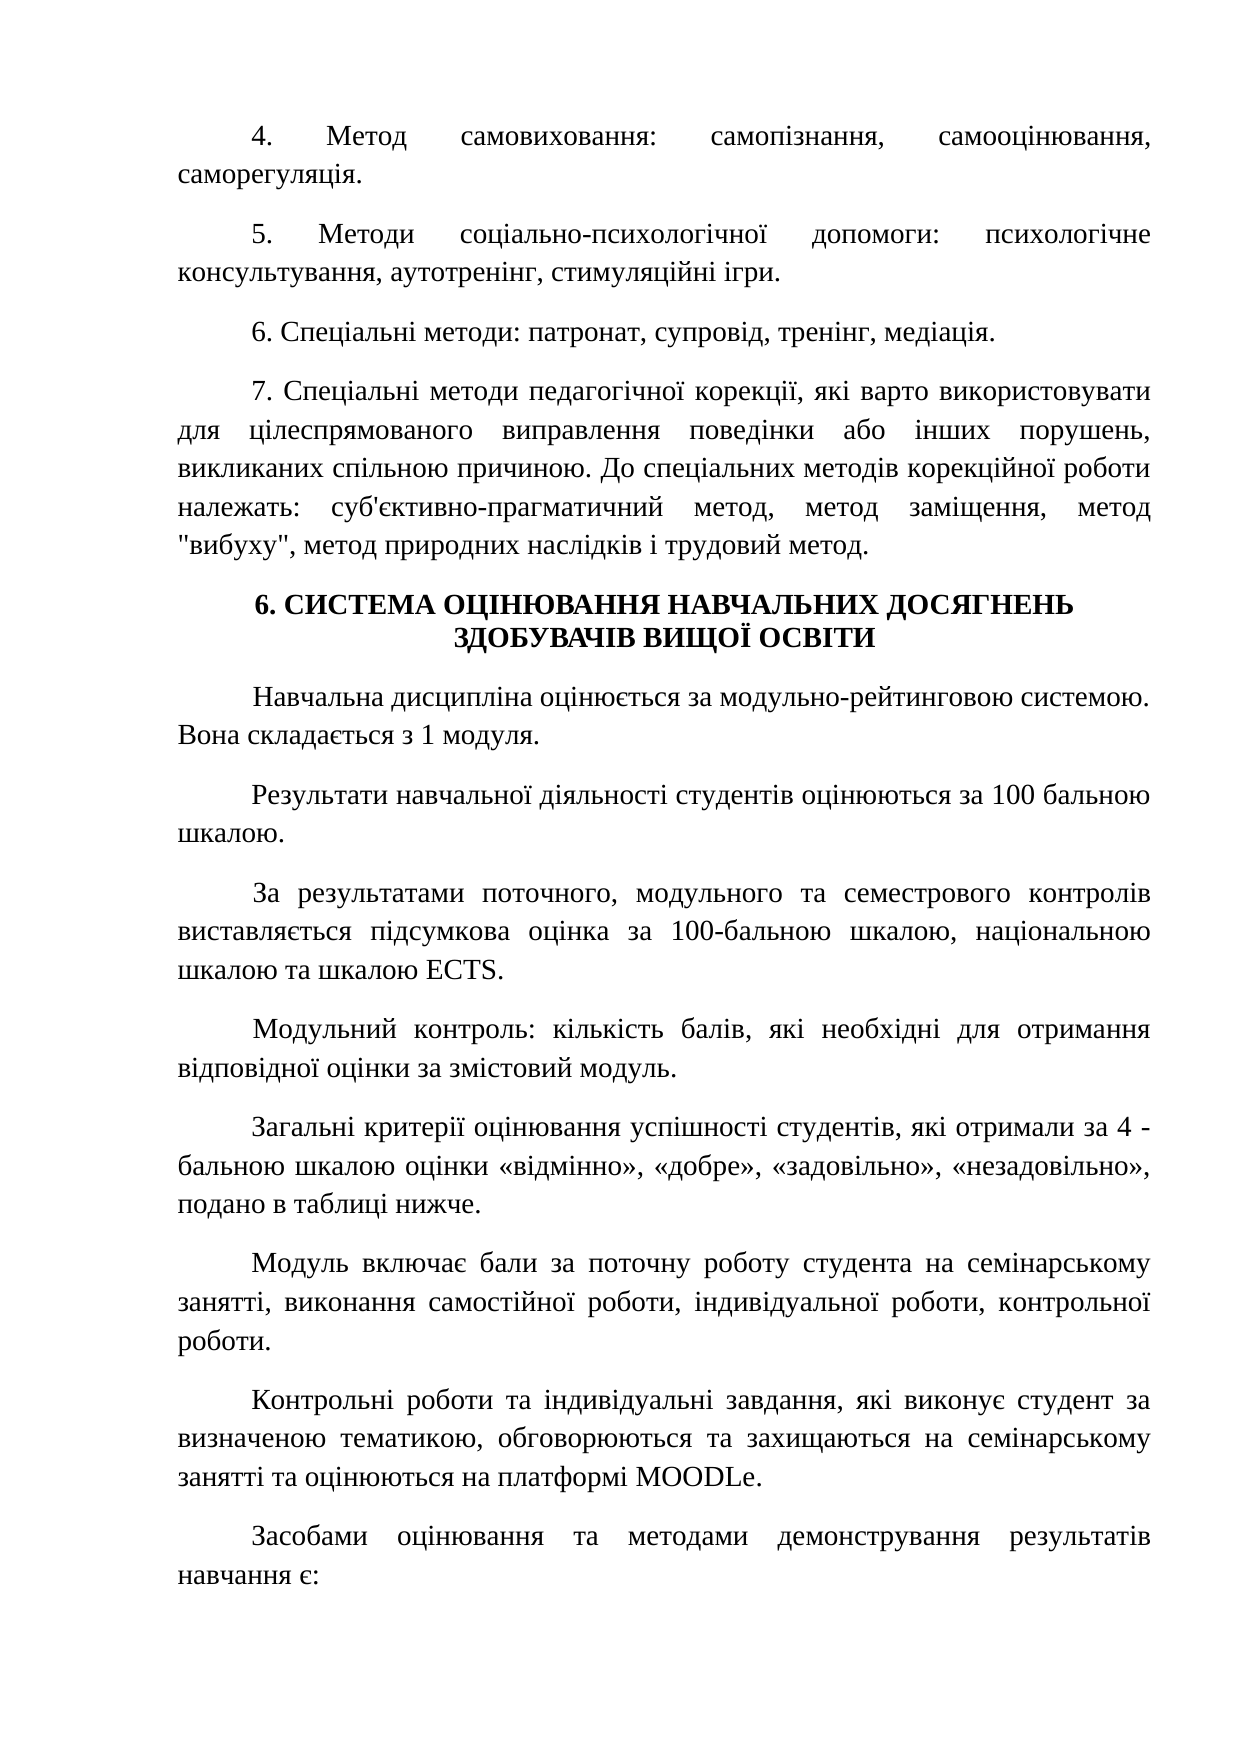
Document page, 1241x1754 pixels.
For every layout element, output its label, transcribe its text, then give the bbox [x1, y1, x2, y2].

text Контрольні роботи та індивідуальні завдання, які виконує студент за визначеною тематикою, обговорюються та захищаються на семінарському занятті та оцінюються на платформі MOODLe. [177, 1382, 1152, 1493]
text 7. Спеціальні методи педагогічної корекції, які варто використовувати для цілеспрямованого виправлення поведінки або інших порушень, викликаних спільною причиною. До спеціальних методів корекційної роботи належать: суб'єктивно-прагматичний метод, метод заміщення, метод "вибуху", метод природних наслідків і трудовий метод. [177, 373, 1152, 561]
text 6. Спеціальні методи: патронат, супровід, тренінг, медіація. [177, 314, 1152, 347]
text За результатами поточного, модульного та семестрового контролів виставляється підсумкова оцінка за 100-бальною шкалою, національною шкалою та шкалою ECTS. [177, 875, 1152, 985]
text 5. Методи соціально-психологічної допомоги: психологічне консультування, аутотренінг, стимуляційні ігри. [177, 216, 1152, 288]
text 6. СИСТЕМА ОЦІНЮВАННЯ НАВЧАЛЬНИХ ДОСЯГНЕНЬ ЗДОБУВАЧІВ ВИЩОЇ ОСВІТИ [177, 587, 1152, 654]
text Модульний контроль: кількість балів, які необхідні для отримання відповідної оцінки за змістовий модуль. [177, 1011, 1152, 1083]
text Навчальна дисципліна оцінюється за модульно-рейтинговою системою. Вона складається з 1 модуля. [177, 679, 1152, 751]
text Загальні критерії оцінювання успішності студентів, які отримали за 4 -бальною шкалою оцінки «відмінно», «добре», «задовільно», «незадовільно», подано в таблиці нижче. [177, 1109, 1152, 1220]
text Засобами оцінювання та методами демонстрування результатів навчання є: [177, 1518, 1152, 1591]
text Модуль включає бали за поточну роботу студента на семінарському занятті, виконання самостійної роботи, індивідуальної роботи, контрольної роботи. [177, 1246, 1152, 1356]
text 4. Метод самовиховання: самопізнання, самооцінювання, саморегуляція. [177, 118, 1152, 190]
text Результати навчальної діяльності студентів оцінюються за 100 бальною шкалою. [177, 777, 1152, 849]
